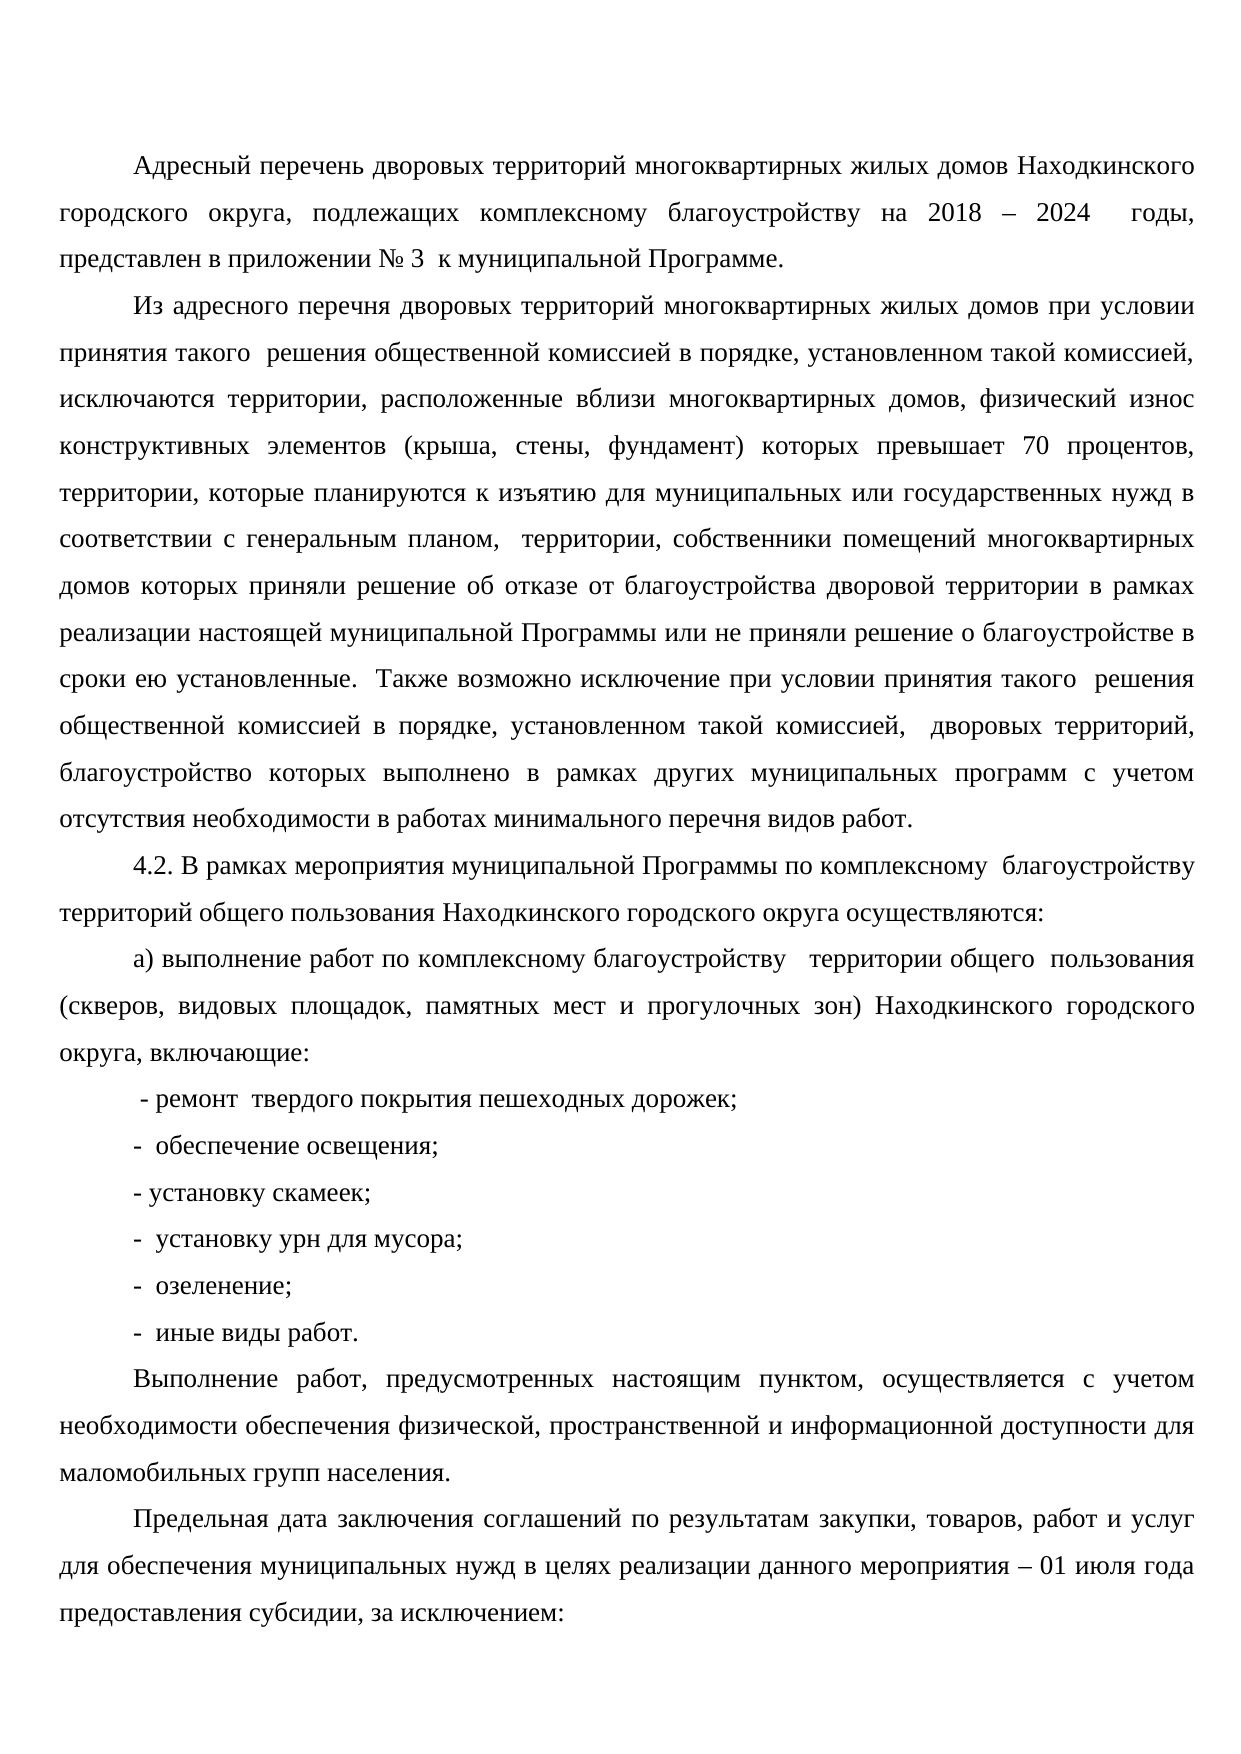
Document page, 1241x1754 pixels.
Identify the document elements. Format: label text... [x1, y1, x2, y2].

text а) выполнение работ по комплексному благоустройству территории общего пользования (скверов, видовых площадок, памятных мест и прогулочных зон) Находкинского городского округа, включающие: [59, 943, 1196, 1067]
text - установку урн для мусора; [59, 1223, 1196, 1254]
text Выполнение работ, предусмотренных настоящим пунктом, осуществляется с учетом необходимости обеспечения физической, пространственной и информационной доступности для маломобильных групп населения. [59, 1363, 1196, 1487]
text Из адресного перечня дворовых территорий многоквартирных жилых домов при условии принятия такого решения общественной комиссией в порядке, установленном такой комиссией, исключаются территории, расположенные вблизи многоквартирных домов, физический износ конструктивных элементов (крыша, стены, фундамент) которых превышает 70 процентов, территории, которые планируются к изъятию для муниципальных или государственных нужд в соответствии с генеральным планом, территории, собственники помещений многоквартирных домов которых приняли решение об отказе от благоустройства дворовой территории в рамках реализации настоящей муниципальной Программы или не приняли решение о благоустройстве в сроки ею установленные. Также возможно исключение при условии принятия такого решения общественной комиссией в порядке, установленном такой комиссией, дворовых территорий, благоустройство которых выполнено в рамках других муниципальных программ с учетом отсутствия необходимости в работах минимального перечня видов работ. [59, 289, 1196, 834]
text - озеленение; [59, 1269, 1196, 1300]
text Предельная дата заключения соглашений по результатам закупки, товаров, работ и услуг для обеспечения муниципальных нужд в целях реализации данного мероприятия – 01 июля года предоставления субсидии, за исключением: [59, 1503, 1196, 1627]
text - установку скамеек; [59, 1176, 1196, 1207]
text - иные виды работ. [59, 1316, 1196, 1347]
text - ремонт твердого покрытия пешеходных дорожек; [59, 1083, 1196, 1114]
text Адресный перечень дворовых территорий многоквартирных жилых домов Находкинского городского округа, подлежащих комплексному благоустройству на 2018 – 2024 годы, представлен в приложении № 3 к муниципальной Программе. [59, 149, 1196, 274]
text 4.2. В рамках мероприятия муниципальной Программы по комплексному благоустройству территорий общего пользования Находкинского городского округа осуществляются: [59, 849, 1196, 927]
text - обеспечение освещения; [59, 1129, 1196, 1160]
